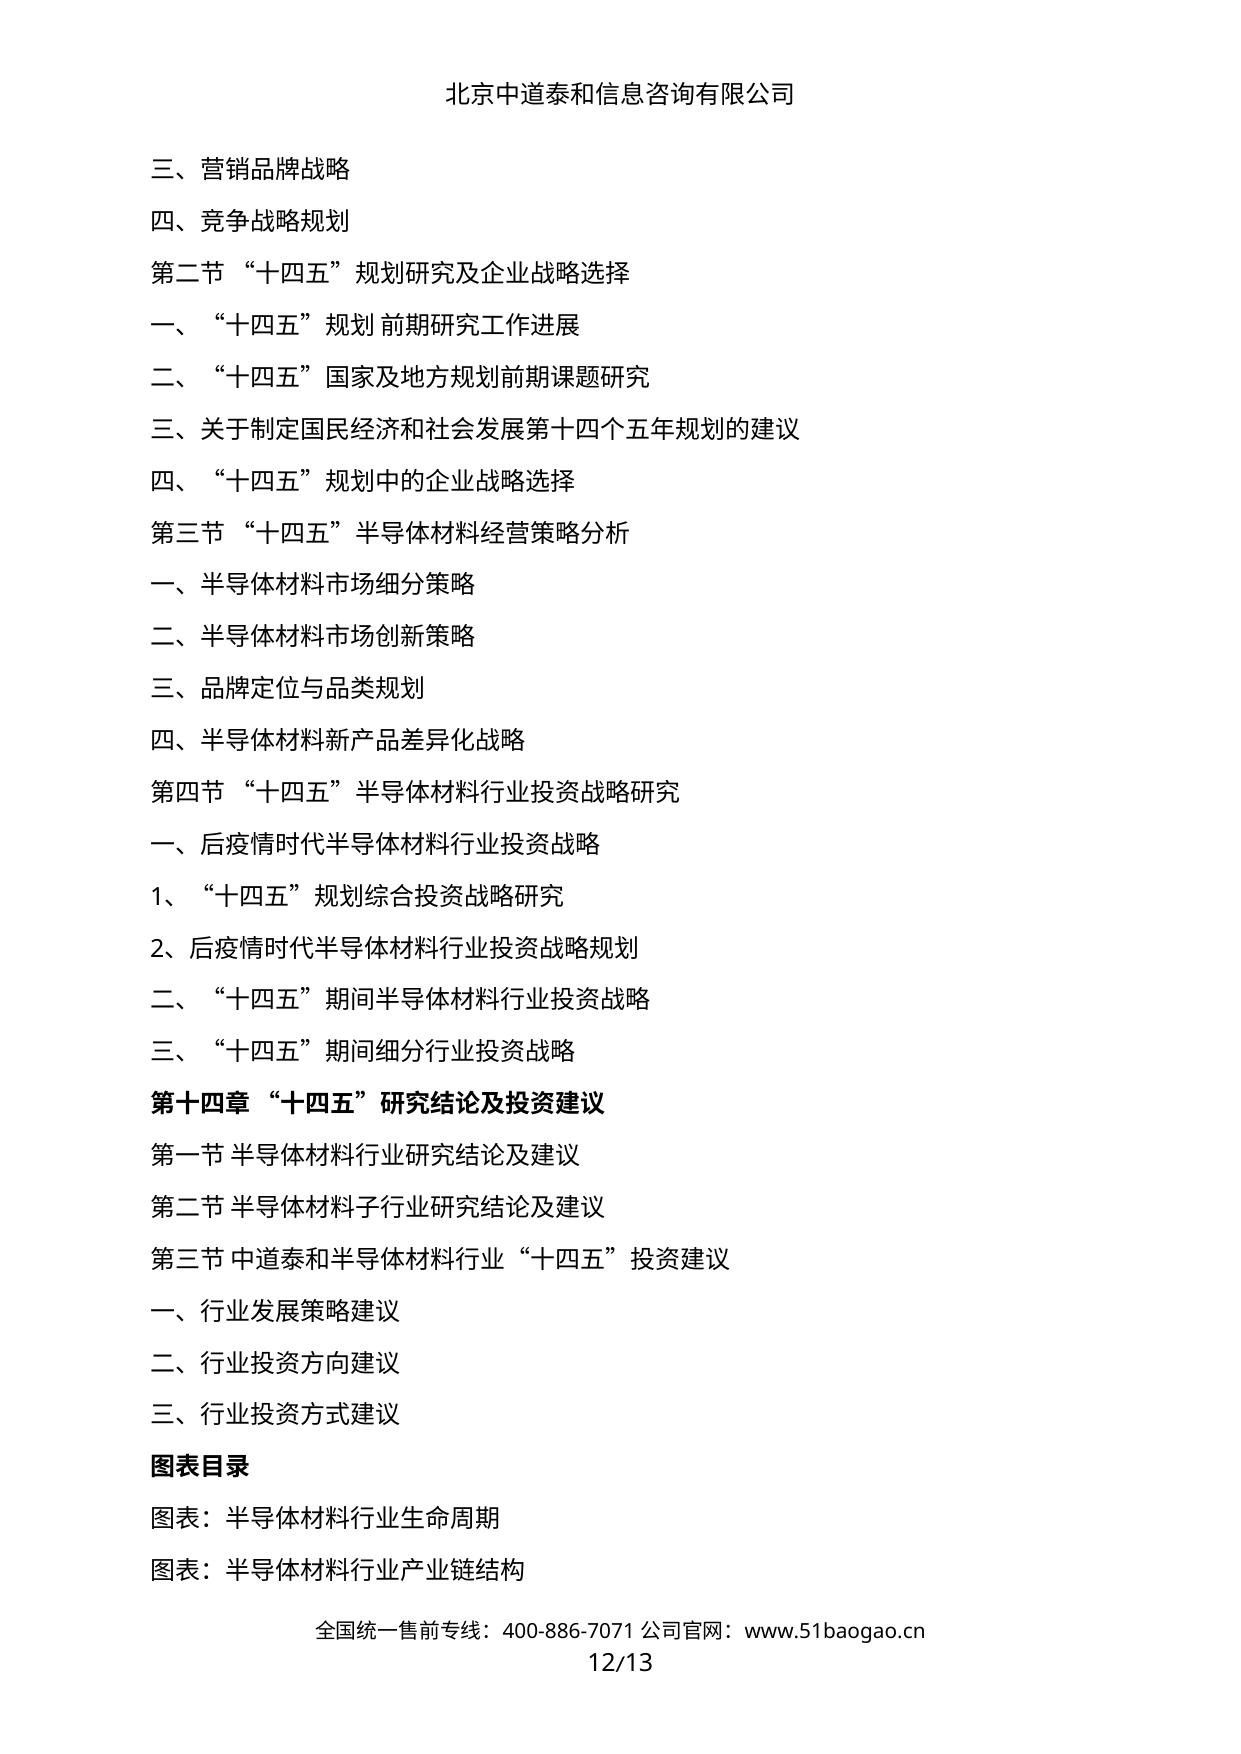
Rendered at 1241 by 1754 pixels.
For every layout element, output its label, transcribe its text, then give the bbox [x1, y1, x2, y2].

text 二、“十四五”期间半导体材料行业投资战略 [150, 980, 1090, 1016]
text 2、后疫情时代半导体材料行业投资战略规划 [150, 928, 1090, 964]
text 三、营销品牌战略 [150, 150, 1090, 186]
text 第三节 “十四五”半导体材料经营策略分析 [150, 513, 1090, 549]
text 一、“十四五”规划 前期研究工作进展 [150, 306, 1090, 342]
text 四、半导体材料新产品差异化战略 [150, 721, 1090, 757]
text 二、行业投资方向建议 [150, 1343, 1090, 1379]
text 一、后疫情时代半导体材料行业投资战略 [150, 824, 1090, 861]
text 一、行业发展策略建议 [150, 1291, 1090, 1327]
text 图表：半导体材料行业产业链结构 [150, 1551, 1090, 1587]
text 四、“十四五”规划中的企业战略选择 [150, 461, 1090, 497]
text 第二节 半导体材料子行业研究结论及建议 [150, 1187, 1090, 1224]
text 二、半导体材料市场创新策略 [150, 617, 1090, 653]
text 1、“十四五”规划综合投资战略研究 [150, 876, 1090, 912]
text 图表目录 [150, 1447, 1090, 1483]
text 第三节 中道泰和半导体材料行业“十四五”投资建议 [150, 1239, 1090, 1276]
text 三、“十四五”期间细分行业投资战略 [150, 1032, 1090, 1068]
text 第十四章 “十四五”研究结论及投资建议 [150, 1084, 1090, 1120]
text 第四节 “十四五”半导体材料行业投资战略研究 [150, 772, 1090, 809]
text 图表：半导体材料行业生命周期 [150, 1499, 1090, 1535]
text 三、品牌定位与品类规划 [150, 669, 1090, 705]
text 一、半导体材料市场细分策略 [150, 565, 1090, 601]
text 二、“十四五”国家及地方规划前期课题研究 [150, 357, 1090, 394]
text 四、竞争战略规划 [150, 202, 1090, 238]
text 三、关于制定国民经济和社会发展第十四个五年规划的建议 [150, 409, 1090, 446]
text 第二节 “十四五”规划研究及企业战略选择 [150, 254, 1090, 290]
text 三、行业投资方式建议 [150, 1395, 1090, 1431]
text 第一节 半导体材料行业研究结论及建议 [150, 1136, 1090, 1172]
